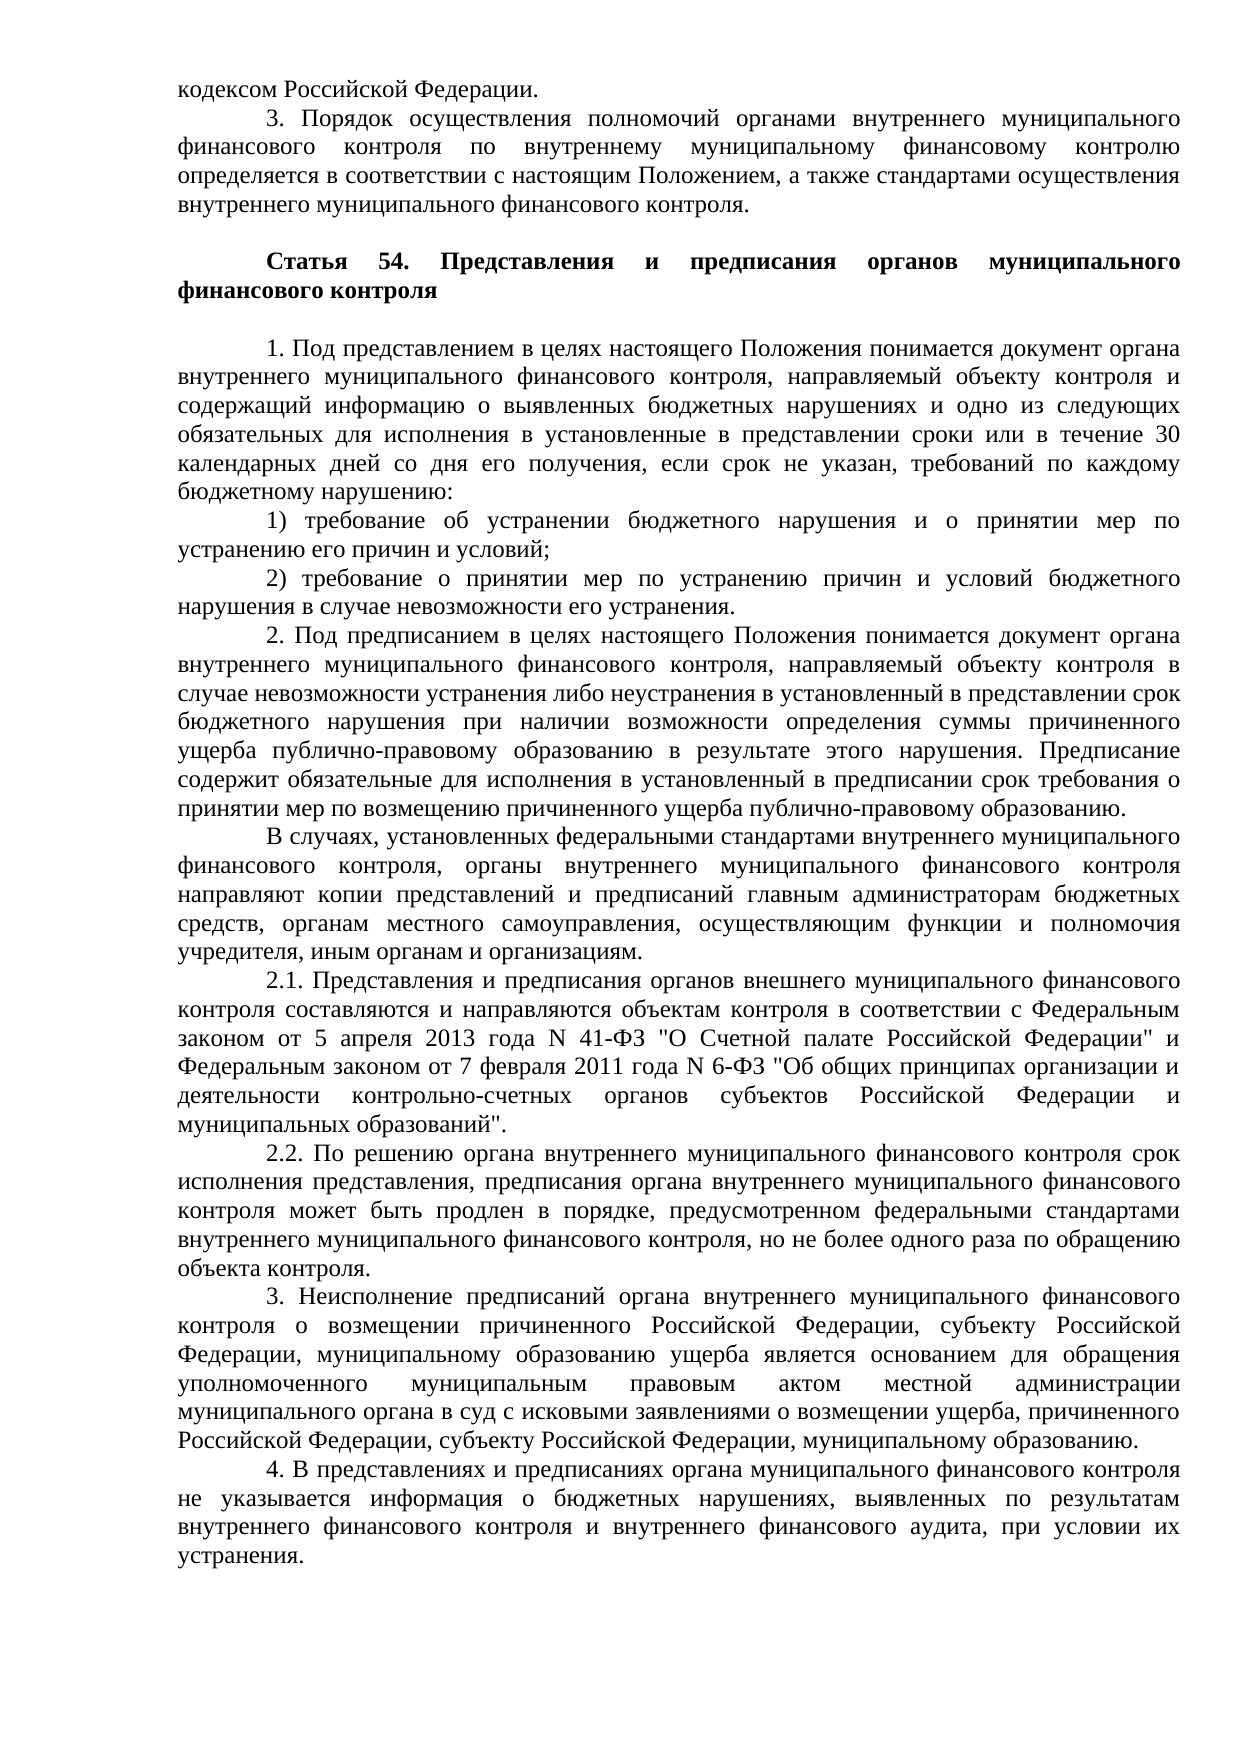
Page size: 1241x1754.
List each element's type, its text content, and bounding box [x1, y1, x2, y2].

text В случаях, установленных федеральными стандартами внутреннего муниципального финансового контроля, органы внутреннего муниципального финансового контроля направляют копии представлений и предписаний главным администраторам бюджетных средств, органам местного самоуправления, осуществляющим функции и полномочия учредителя, иным органам и организациям. [177, 821, 1181, 965]
text 4. В представлениях и предписаниях органа муниципального финансового контроля не указывается информация о бюджетных нарушениях, выявленных по результатам внутреннего финансового контроля и внутреннего финансового аудита, при условии их устранения. [177, 1454, 1181, 1569]
text 2.1. Представления и предписания органов внешнего муниципального финансового контроля составляются и направляются объектам контроля в соответствии с Федеральным законом от 5 апреля 2013 года N 41-ФЗ "О Счетной палате Российской Федерации" и Федеральным законом от 7 февраля 2011 года N 6-ФЗ "Об общих принципах организации и деятельности контрольно-счетных органов субъектов Российской Федерации и муниципальных образований". [177, 965, 1181, 1138]
text 2.2. По решению органа внутреннего муниципального финансового контроля срок исполнения представления, предписания органа внутреннего муниципального финансового контроля может быть продлен в порядке, предусмотренном федеральными стандартами внутреннего муниципального финансового контроля, но не более одного раза по обращению объекта контроля. [177, 1138, 1181, 1281]
text 3. Порядок осуществления полномочий органами внутреннего муниципального финансового контроля по внутреннему муниципальному финансовому контролю определяется в соответствии с настоящим Положением, а также стандартами осуществления внутреннего муниципального финансового контроля. [177, 103, 1181, 218]
text 2) требование о принятии мер по устранению причин и условий бюджетного нарушения в случае невозможности его устранения. [177, 563, 1181, 620]
text 3. Неисполнение предписаний органа внутреннего муниципального финансового контроля о возмещении причиненного Российской Федерации, субъекту Российской Федерации, муниципальному образованию ущерба является основанием для обращения уполномоченного муниципальным правовым актом местной администрации муниципального органа в суд с исковыми заявлениями о возмещении ущерба, причиненного Российской Федерации, субъекту Российской Федерации, муниципальному образованию. [177, 1281, 1181, 1454]
text Статья 54. Представления и предписания органов муниципального финансового контроля [177, 246, 1181, 304]
text 1) требование об устранении бюджетного нарушения и о принятии мер по устранению его причин и условий; [177, 505, 1181, 563]
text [177, 74, 1181, 103]
text 1. Под представлением в целях настоящего Положения понимается документ органа внутреннего муниципального финансового контроля, направляемый объекту контроля и содержащий информацию о выявленных бюджетных нарушениях и одно из следующих обязательных для исполнения в установленные в представлении сроки или в течение 30 календарных дней со дня его получения, если срок не указан, требований по каждому бюджетному нарушению: [177, 333, 1181, 505]
text 2. Под предписанием в целях настоящего Положения понимается документ органа внутреннего муниципального финансового контроля, направляемый объекту контроля в случае невозможности устранения либо неустранения в установленный в представлении срок бюджетного нарушения при наличии возможности определения суммы причиненного ущерба публично-правовому образованию в результате этого нарушения. Предписание содержит обязательные для исполнения в установленный в предписании срок требования о принятии мер по возмещению причиненного ущерба публично-правовому образованию. [177, 620, 1181, 821]
